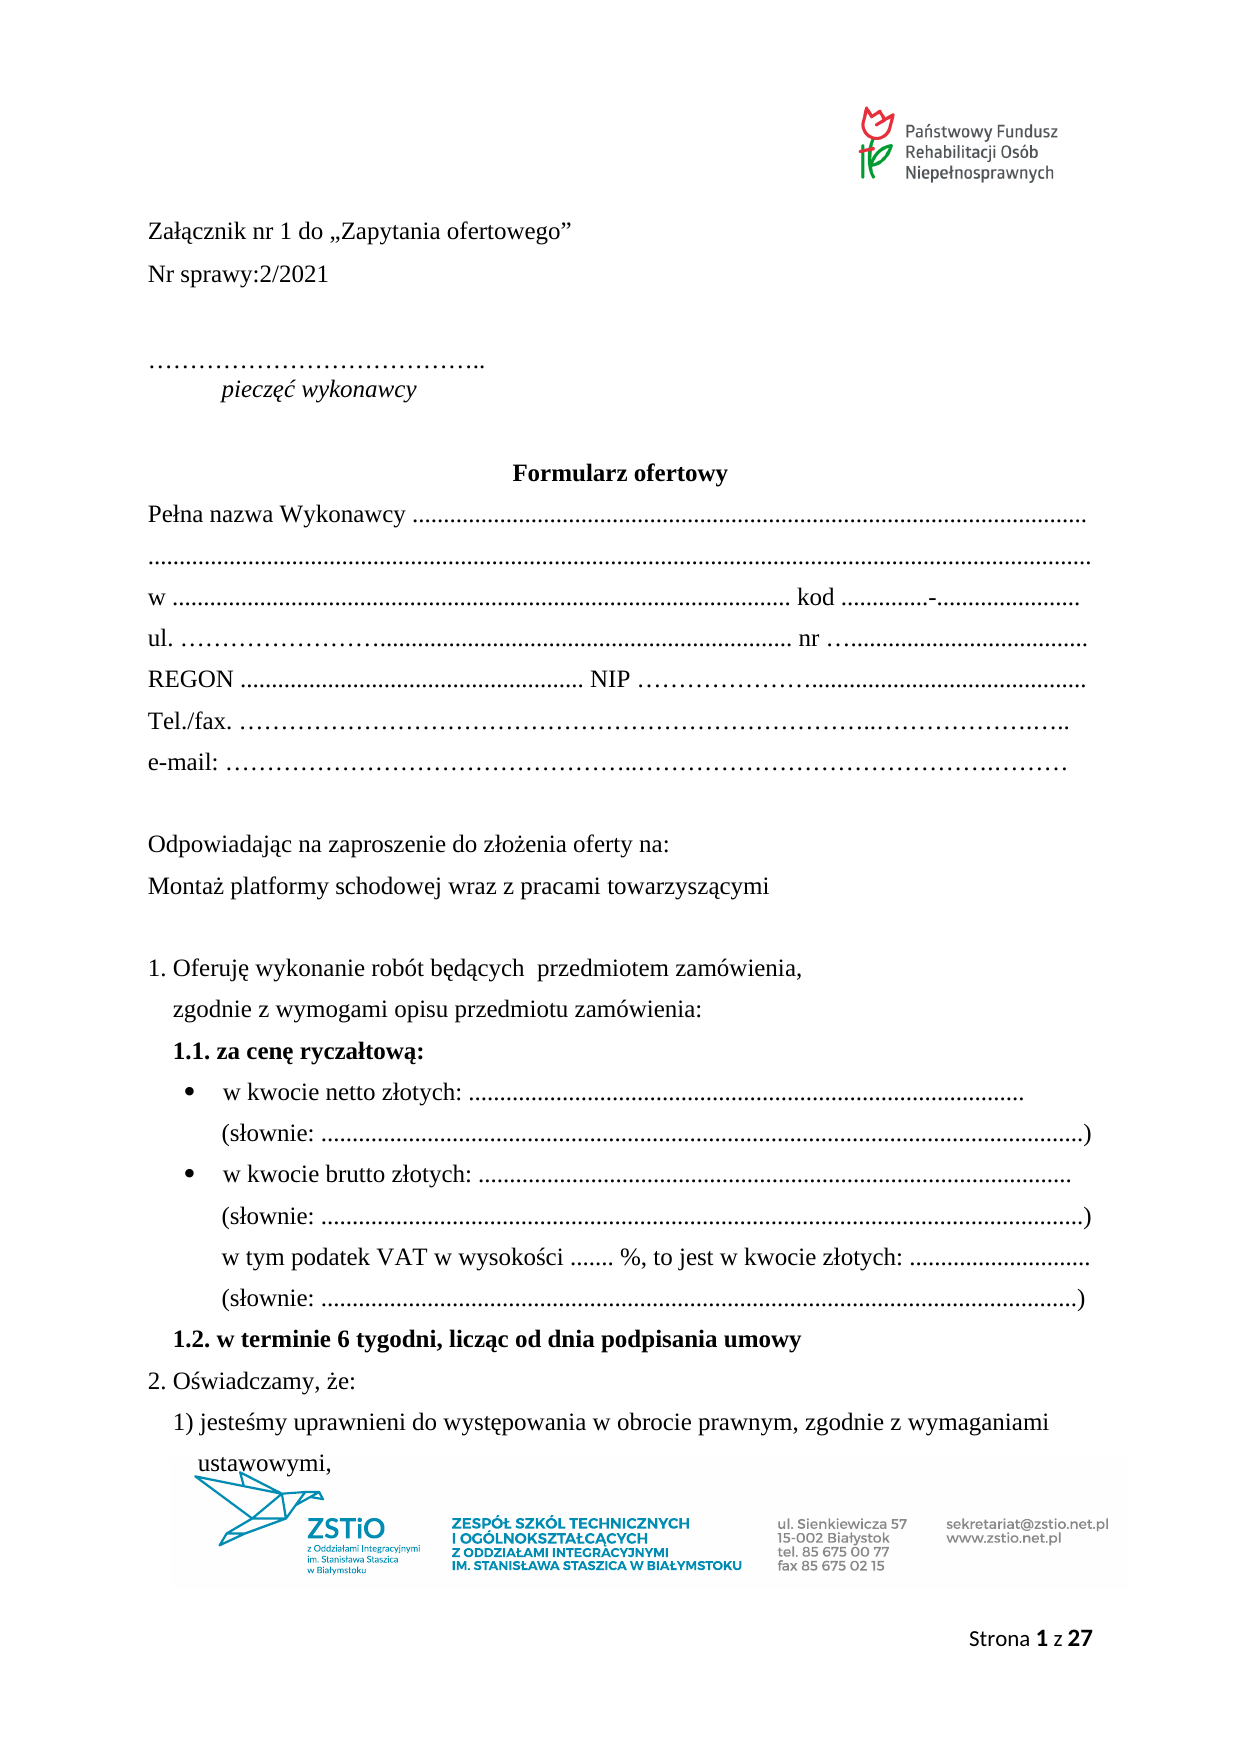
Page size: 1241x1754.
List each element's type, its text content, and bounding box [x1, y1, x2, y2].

picture [415, 1544, 420, 1552]
list w kwocie netto złotych: ......................................................................................... [185, 1077, 1093, 1106]
text pieczęć wykonawcy [148, 374, 1093, 403]
text (słownie: .........................................................................................................................) [221, 1283, 1093, 1312]
text (słownie: ..........................................................................................................................) [148, 1118, 1093, 1147]
text (słownie: ..........................................................................................................................) [148, 1201, 1093, 1229]
text Montaż platformy schodowej wraz z pracami towarzyszącymi [148, 871, 1093, 899]
text 1) jesteśmy uprawnieni do występowania w obrocie prawnym, zgodnie z wymaganiami [148, 1407, 1093, 1436]
text ………………………………….. [148, 345, 1093, 374]
text REGON ....................................................... NIP …………………............................................ [148, 664, 1093, 693]
picture [317, 1566, 322, 1574]
text 1. Oferuję wykonanie robót będących przedmiotem zamówienia, [148, 953, 1093, 982]
picture [317, 1544, 335, 1552]
text Pełna nazwa Wykonawcy ............................................................................................................ [148, 499, 1093, 528]
text zgodnie z wymogami opisu przedmiotu zamówienia: [148, 994, 1093, 1023]
picture [367, 1545, 389, 1554]
text e-mail: …………………………………………..…………………………………….……… [148, 747, 1093, 776]
picture [397, 1544, 403, 1554]
text w ................................................................................................... kod ..............-....................... [148, 582, 1093, 611]
picture [312, 1557, 319, 1563]
picture [823, 73, 1093, 216]
text Odpowiadając na zaproszenie do złożenia oferty na: [148, 829, 1093, 858]
text Tel./fax. …………………………………………………………………..……………….….. [148, 706, 1093, 734]
text 1.2. w terminie 6 tygodni, licząc od dnia podpisania umowy [148, 1324, 1093, 1353]
text ul. …………………….................................................................. nr …...................................... [148, 623, 1093, 652]
list w kwocie brutto złotych: ............................................................................................... [185, 1159, 1093, 1188]
text Formularz ofertowy [148, 458, 1093, 487]
text 1.1. za cenę ryczałtową: [148, 1036, 1093, 1064]
text ....................................................................................................................................................... [148, 541, 1093, 569]
text 2. Oświadczamy, że: [148, 1366, 1093, 1394]
picture [332, 1568, 339, 1574]
text Nr sprawy:2/2021 [148, 259, 1093, 288]
picture [337, 1555, 357, 1563]
text ustawowymi, [148, 1448, 1093, 1477]
picture [329, 1557, 336, 1563]
picture [367, 1555, 387, 1563]
text w tym podatek VAT w wysokości ....... %, to jest w kwocie złotych: ............................. [148, 1242, 1093, 1271]
picture [390, 1557, 398, 1563]
text Załącznik nr 1 do „Zapytania ofertowego” [148, 216, 1093, 244]
